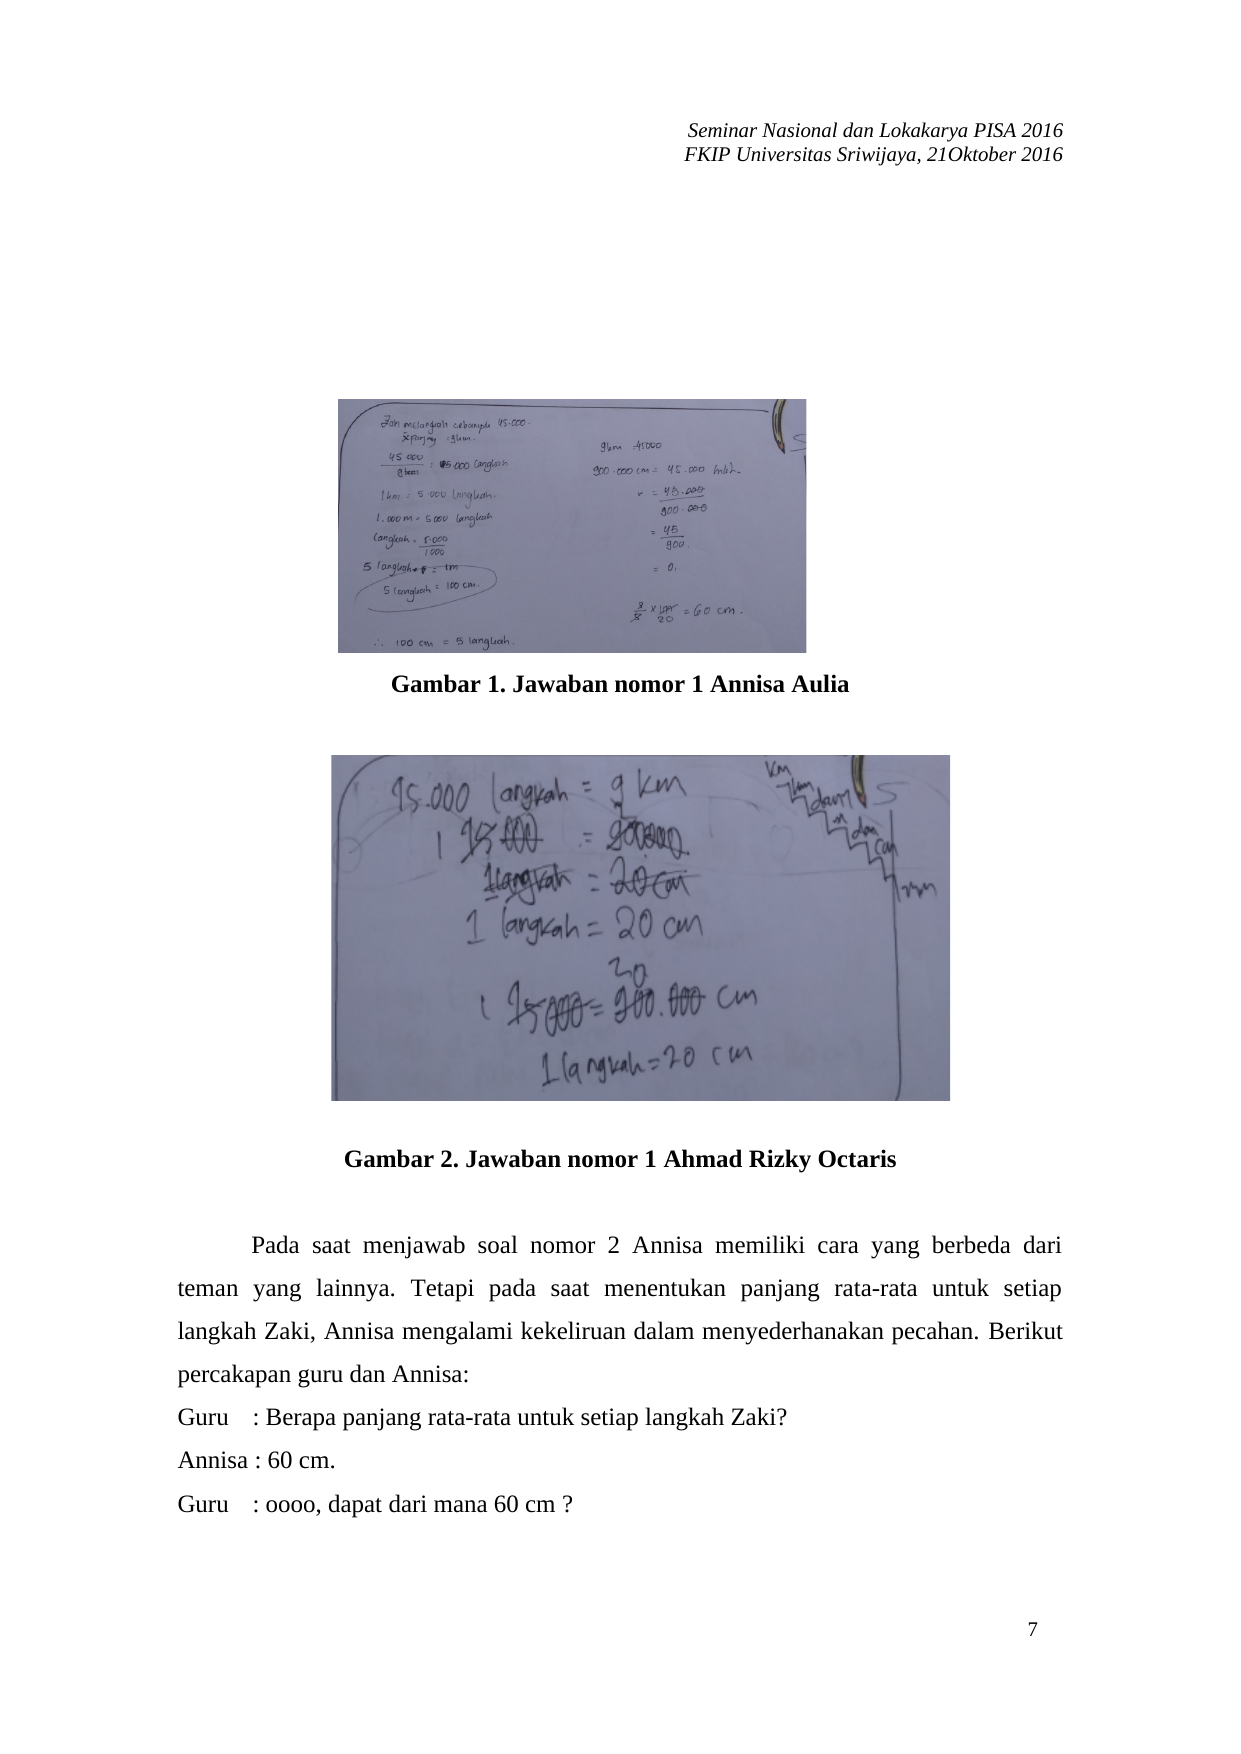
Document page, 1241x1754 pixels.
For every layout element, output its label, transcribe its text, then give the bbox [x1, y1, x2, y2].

text Pada saat menjawab soal nomor 2 Annisa memiliki cara yang berbeda dari teman yang lainnya. Tetapi pada saat menentukan panjang rata-rata untuk setiap langkah Zaki, Annisa mengalami kekeliruan dalam menyederhanakan pecahan. Berikut percakapan guru dan Annisa: [177, 1230, 1063, 1388]
text Gambar 2. Jawaban nomor 1 Ahmad Rizky Octaris [177, 1144, 1063, 1172]
text Gambar 1. Jawaban nomor 1 Annisa Aulia [177, 669, 1063, 698]
picture [331, 755, 951, 1098]
text Guru : Berapa panjang rata-rata untuk setiap langkah Zaki? [177, 1402, 1063, 1431]
picture [337, 399, 807, 653]
text Guru : oooo, dapat dari mana 60 cm ? [177, 1489, 1063, 1517]
text Annisa : 60 cm. [177, 1446, 1063, 1474]
